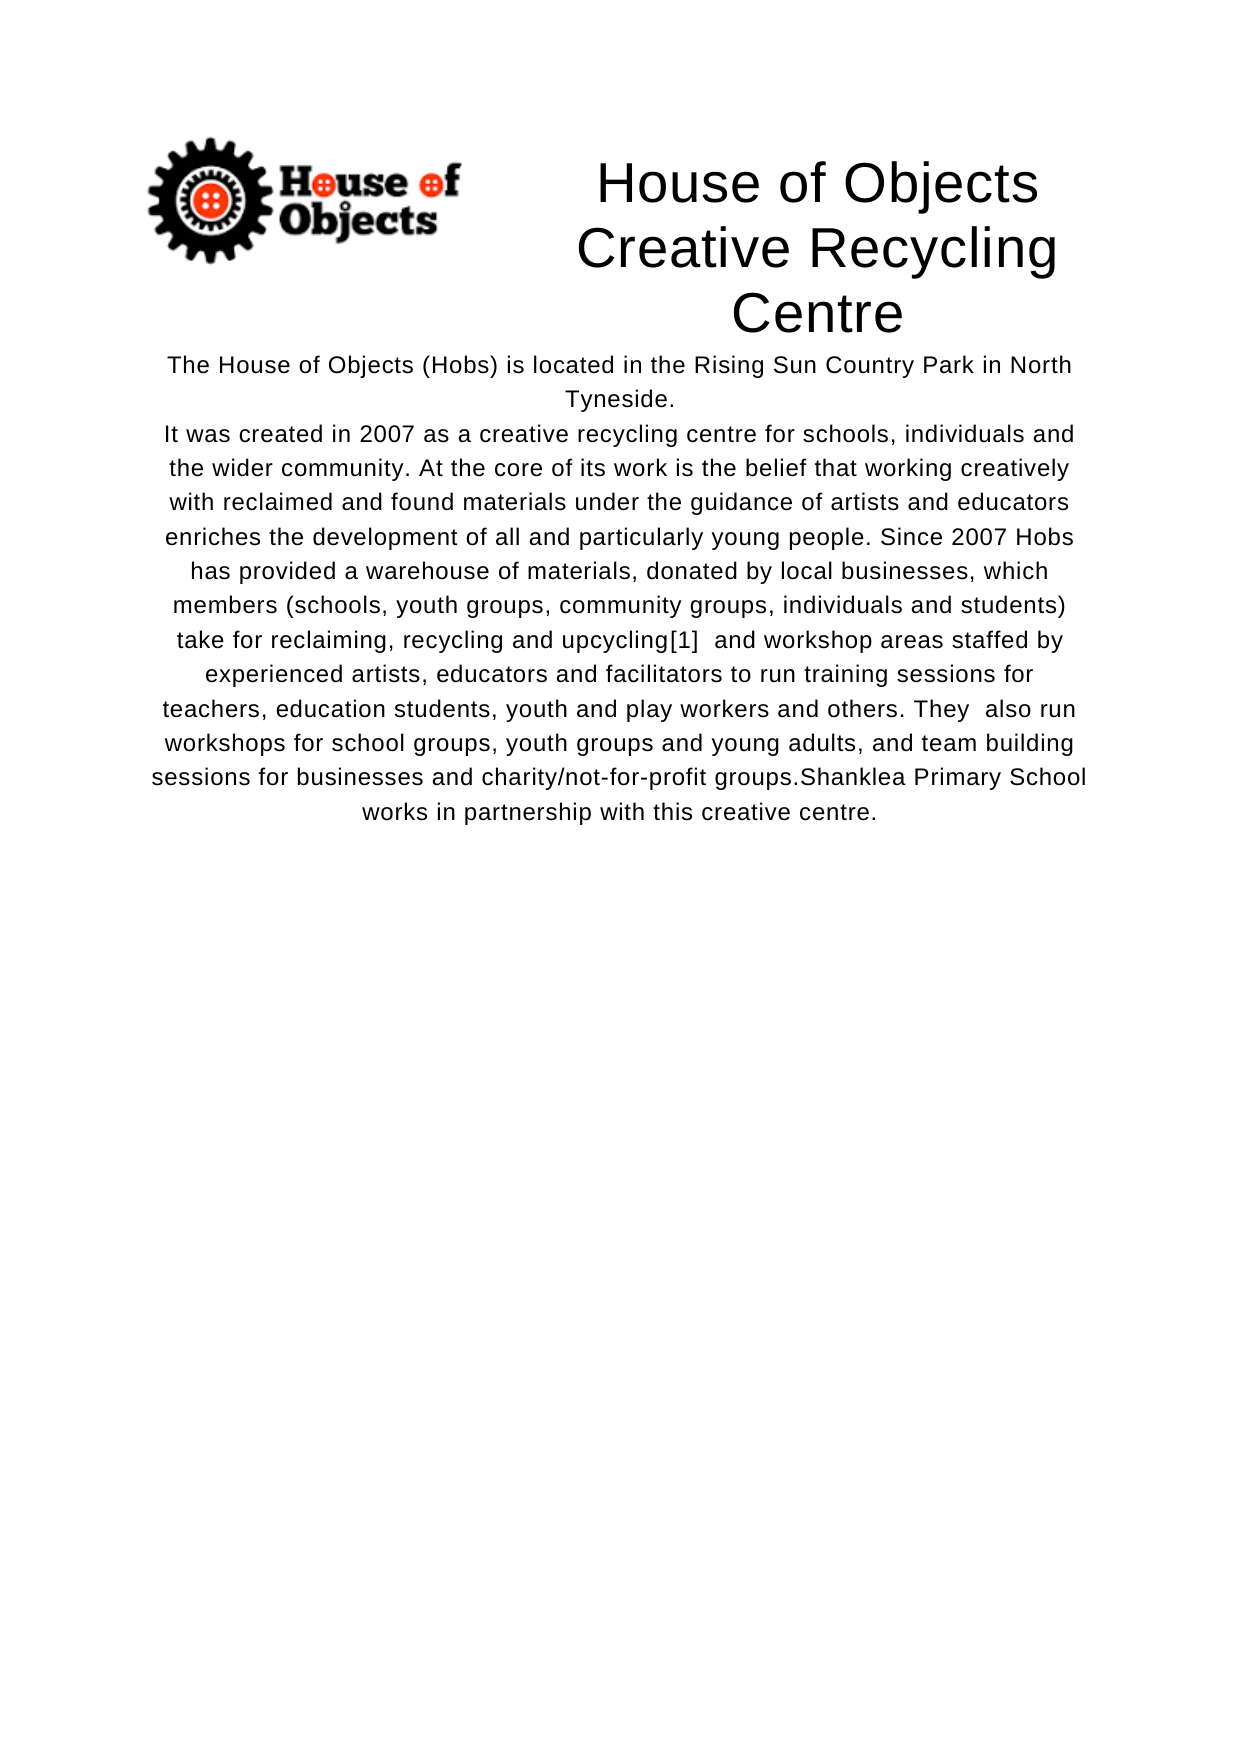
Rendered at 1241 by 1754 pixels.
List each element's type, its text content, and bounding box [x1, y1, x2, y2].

picture [92, 106, 527, 297]
text House of Objects Creative Recycling Centre [150, 150, 1090, 344]
text It was created in 2007 as a creative recycling centre for schools, individuals and the wider community. At the core of its work is the belief that working creatively with reclaimed and found materials under the guidance of artists and educators enriches the development of all and particularly young people. Since 2007 Hobs has provided a warehouse of materials, donated by local businesses, which members (schools, youth groups, community groups, individuals and students) take for reclaiming, recycling and upcycling[1] and workshop areas staffed by experienced artists, educators and facilitators to run training sessions for teachers, education students, youth and play workers and others. They also run workshops for school groups, youth groups and young adults, and team building sessions for businesses and charity/not-for-profit groups.Shanklea Primary School works in partnership with this creative centre. [150, 413, 1090, 825]
text The House of Objects (Hobs) is located in the Rising Sun Country Park in North Tyneside. [150, 344, 1090, 413]
